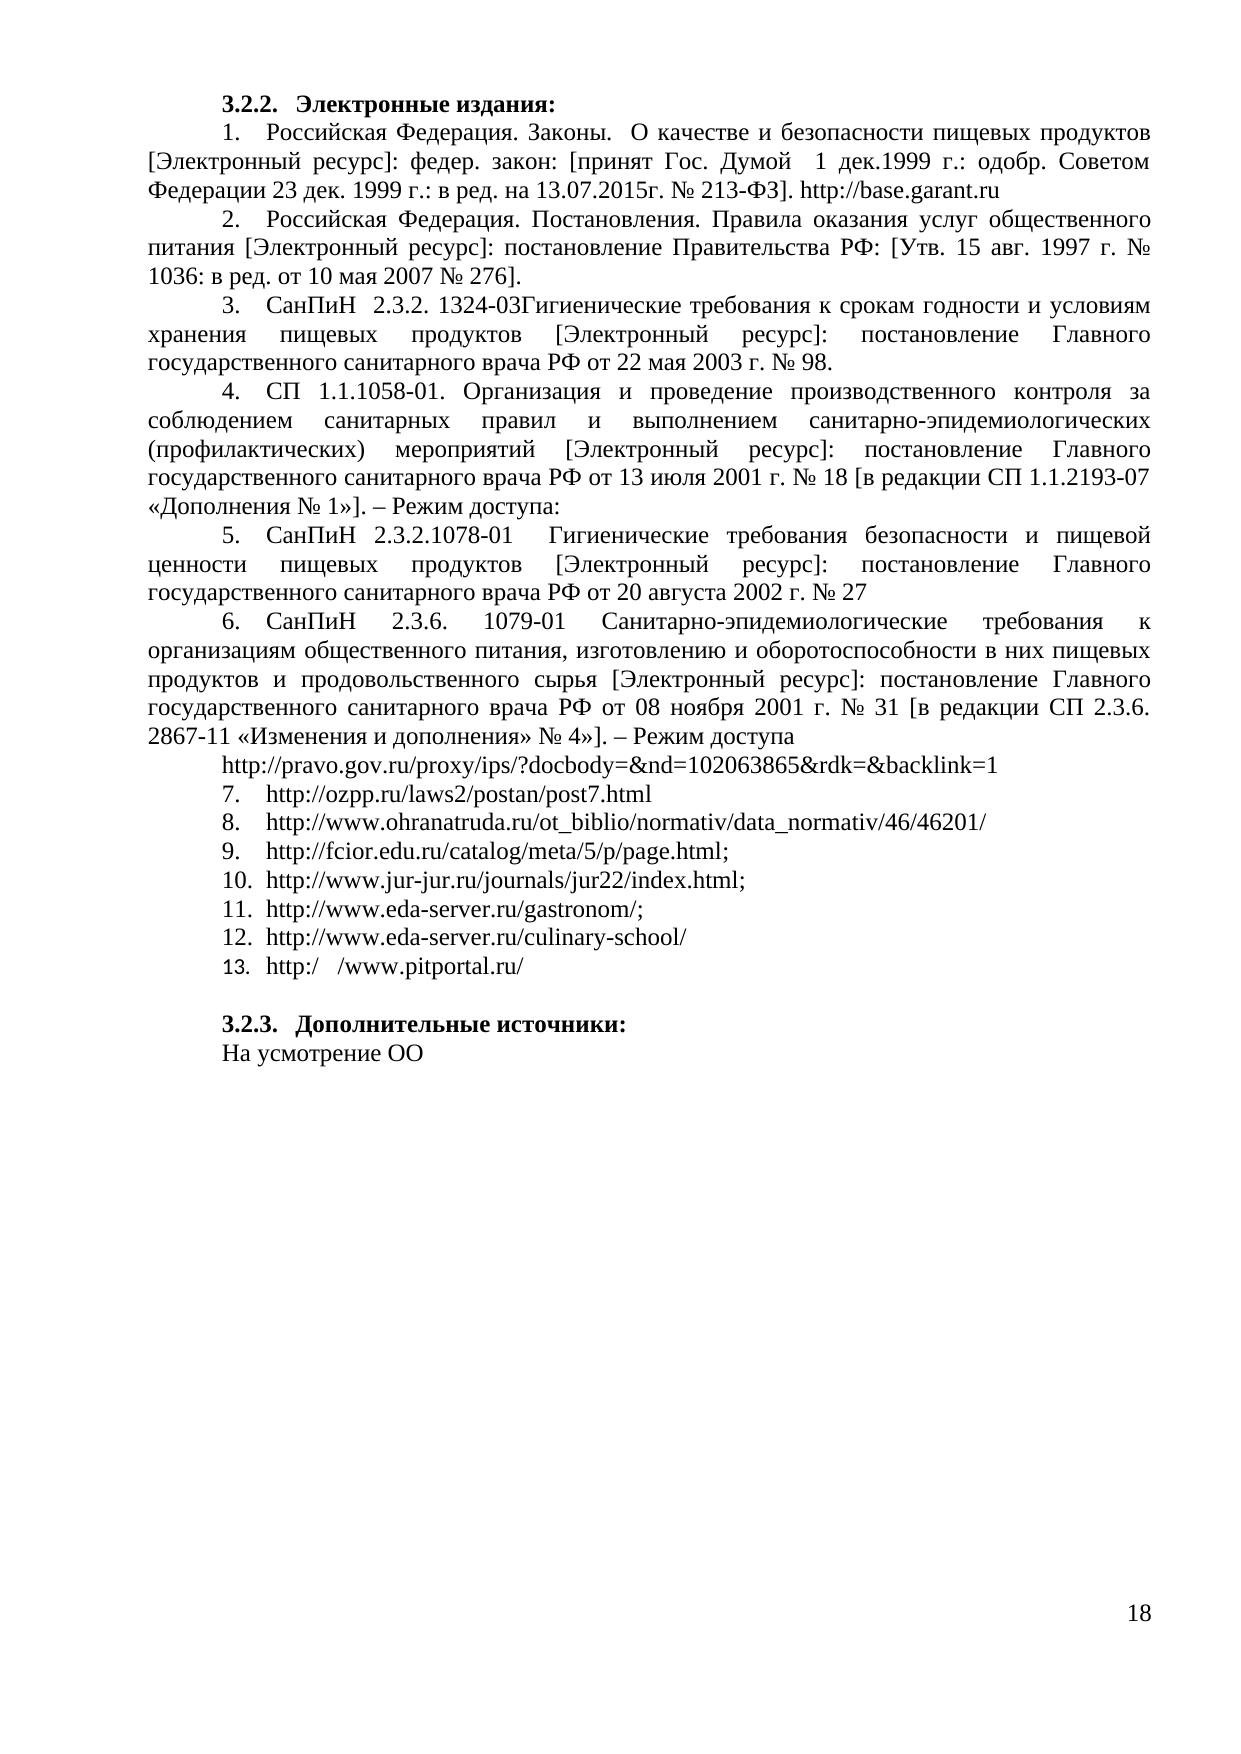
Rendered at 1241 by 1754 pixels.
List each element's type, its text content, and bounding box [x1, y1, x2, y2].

list http:/ /www.pitportal.ru/ [148, 951, 1152, 980]
list http://www.ohranatruda.ru/ot_biblio/normativ/data_normativ/46/46201/ [148, 807, 1152, 836]
list На усмотрение ОО [148, 1038, 1152, 1066]
list СанПиН 2.3.6. 1079-01 Санитарно-эпидемиологические требования к организациям общественного питания, изготовлению и оборотоспособности в них пищевых продуктов и продовольственного сырья [Электронный ресурс]: постановление Главного государственного санитарного врача РФ от 08 ноября 2001 г. № 31 [в редакции СП 2.3.6. 2867-11 «Изменения и дополнения» № 4»]. – Режим доступа [148, 606, 1152, 750]
list http://www.eda-server.ru/culinary-school/ [148, 922, 1152, 951]
list Электронные издания: [148, 89, 1152, 117]
list http://ozpp.ru/laws2/postan/post7.html [148, 779, 1152, 807]
list Дополнительные источники: [148, 1009, 1152, 1038]
list СП 1.1.1058-01. Организация и проведение производственного контроля за соблюдением санитарных правил и выполнением санитарно-эпидемиологических (профилактических) мероприятий [Электронный ресурс]: постановление Главного государственного санитарного врача РФ от 13 июля 2001 г. № 18 [в редакции СП 1.1.2193-07 «Дополнения № 1»]. – Режим доступа: [148, 376, 1152, 520]
list СанПиН 2.3.2.1078-01 Гигиенические требования безопасности и пищевой ценности пищевых продуктов [Электронный ресурс]: постановление Главного государственного санитарного врача РФ от 20 августа 2002 г. № 27 [148, 520, 1152, 606]
list Российская Федерация. Законы. О качестве и безопасности пищевых продуктов [Электронный ресурс]: федер. закон: [принят Гос. Думой 1 дек.1999 г.: одобр. Советом Федерации 23 дек. 1999 г.: в ред. на 13.07.2015г. № 213-ФЗ]. http://base.garant.ru [148, 117, 1152, 204]
list http://fcior.edu.ru/catalog/meta/5/p/page.html; [148, 836, 1152, 865]
list Российская Федерация. Постановления. Правила оказания услуг общественного питания [Электронный ресурс]: постановление Правительства РФ: [Утв. 15 авг. 1997 г. № 1036: в ред. от 10 мая 2007 № 276]. [148, 204, 1152, 290]
list СанПиН 2.3.2. 1324-03Гигиенические требования к срокам годности и условиям хранения пищевых продуктов [Электронный ресурс]: постановление Главного государственного санитарного врача РФ от 22 мая 2003 г. № 98. [148, 290, 1152, 376]
text http://pravo.gov.ru/proxy/ips/?docbody=&nd=102063865&rdk=&backlink=1 [148, 750, 1152, 779]
list http://www.eda-server.ru/gastronom/; [148, 894, 1152, 922]
list http://www.jur-jur.ru/journals/jur22/index.html; [148, 865, 1152, 894]
